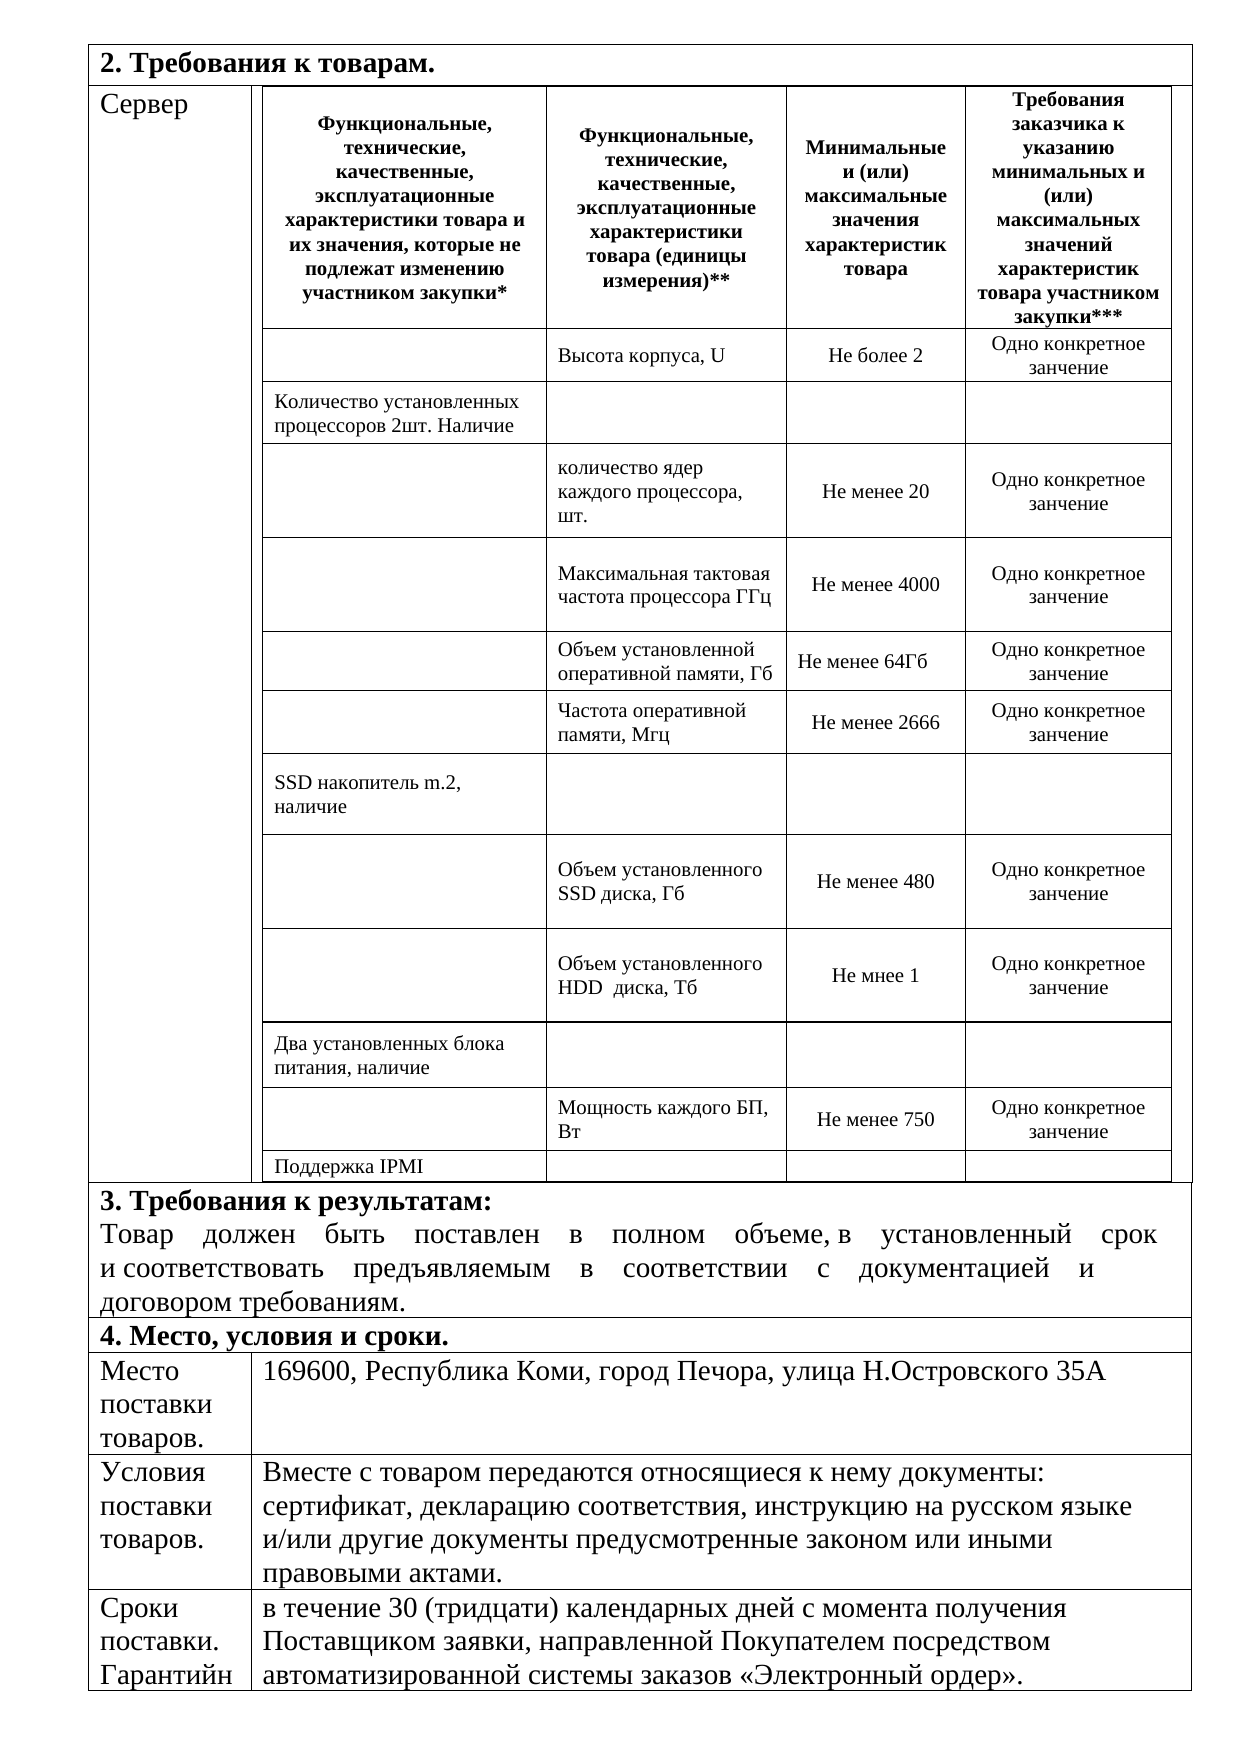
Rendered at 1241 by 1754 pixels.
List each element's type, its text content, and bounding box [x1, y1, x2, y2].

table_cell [252, 1590, 1191, 1690]
table_cell [547, 835, 786, 928]
table_cell [787, 691, 965, 753]
table_cell [787, 1088, 965, 1150]
table_cell [787, 754, 965, 834]
table_cell 3. Требования к результатам: Товар должен быть поставлен в полном объеме, в установленный срок и соответствовать предъявляемым в соответствии с документацией и договором требованиям. [89, 1183, 1191, 1317]
table_cell [547, 1088, 786, 1150]
table_cell [263, 632, 546, 690]
table_cell [547, 1151, 786, 1181]
table_cell [787, 1151, 965, 1181]
table_cell [263, 1023, 546, 1087]
table_cell [547, 329, 786, 381]
table_cell [787, 1023, 965, 1087]
table_cell [787, 329, 965, 381]
table_cell [547, 691, 786, 753]
table_cell [263, 329, 546, 381]
table_cell [1172, 86, 1192, 1182]
table_cell [547, 538, 786, 631]
table_cell [787, 632, 965, 690]
table_cell Сервер [89, 86, 251, 1182]
table_cell [787, 538, 965, 631]
table_cell [252, 86, 262, 1182]
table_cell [89, 1590, 251, 1690]
table_cell [263, 929, 546, 1021]
table_cell [547, 632, 786, 690]
table_cell [787, 929, 965, 1021]
table_cell [547, 754, 786, 834]
table_cell [787, 382, 965, 443]
table_cell [263, 538, 546, 631]
table_cell [263, 754, 546, 834]
table_cell [547, 929, 786, 1021]
table_header 2. Требования к товарам. [89, 45, 1192, 85]
table_cell [263, 382, 546, 443]
table_cell [787, 835, 965, 928]
table_cell Условия поставки товаров. [89, 1455, 251, 1589]
table_cell [263, 444, 546, 537]
table_cell [547, 382, 786, 443]
table_cell 169600, Республика Коми, город Печора, улица Н.Островского 35А [252, 1353, 1191, 1453]
table_cell [263, 691, 546, 753]
table_cell 4. Место, условия и сроки. [89, 1318, 1191, 1352]
table_cell [263, 1151, 546, 1181]
table_cell Вместе с товаром передаются относящиеся к нему документы: сертификат, декларацию соответствия, инструкцию на русском языке и/или другие документы предусмотренные законом или иными правовыми актами. [252, 1455, 1191, 1589]
table_cell [263, 1088, 546, 1150]
table_cell [547, 1023, 786, 1087]
table_cell [263, 835, 546, 928]
table_cell [547, 444, 786, 537]
table_cell [787, 444, 965, 537]
table_cell Место поставки товаров. [89, 1353, 251, 1453]
